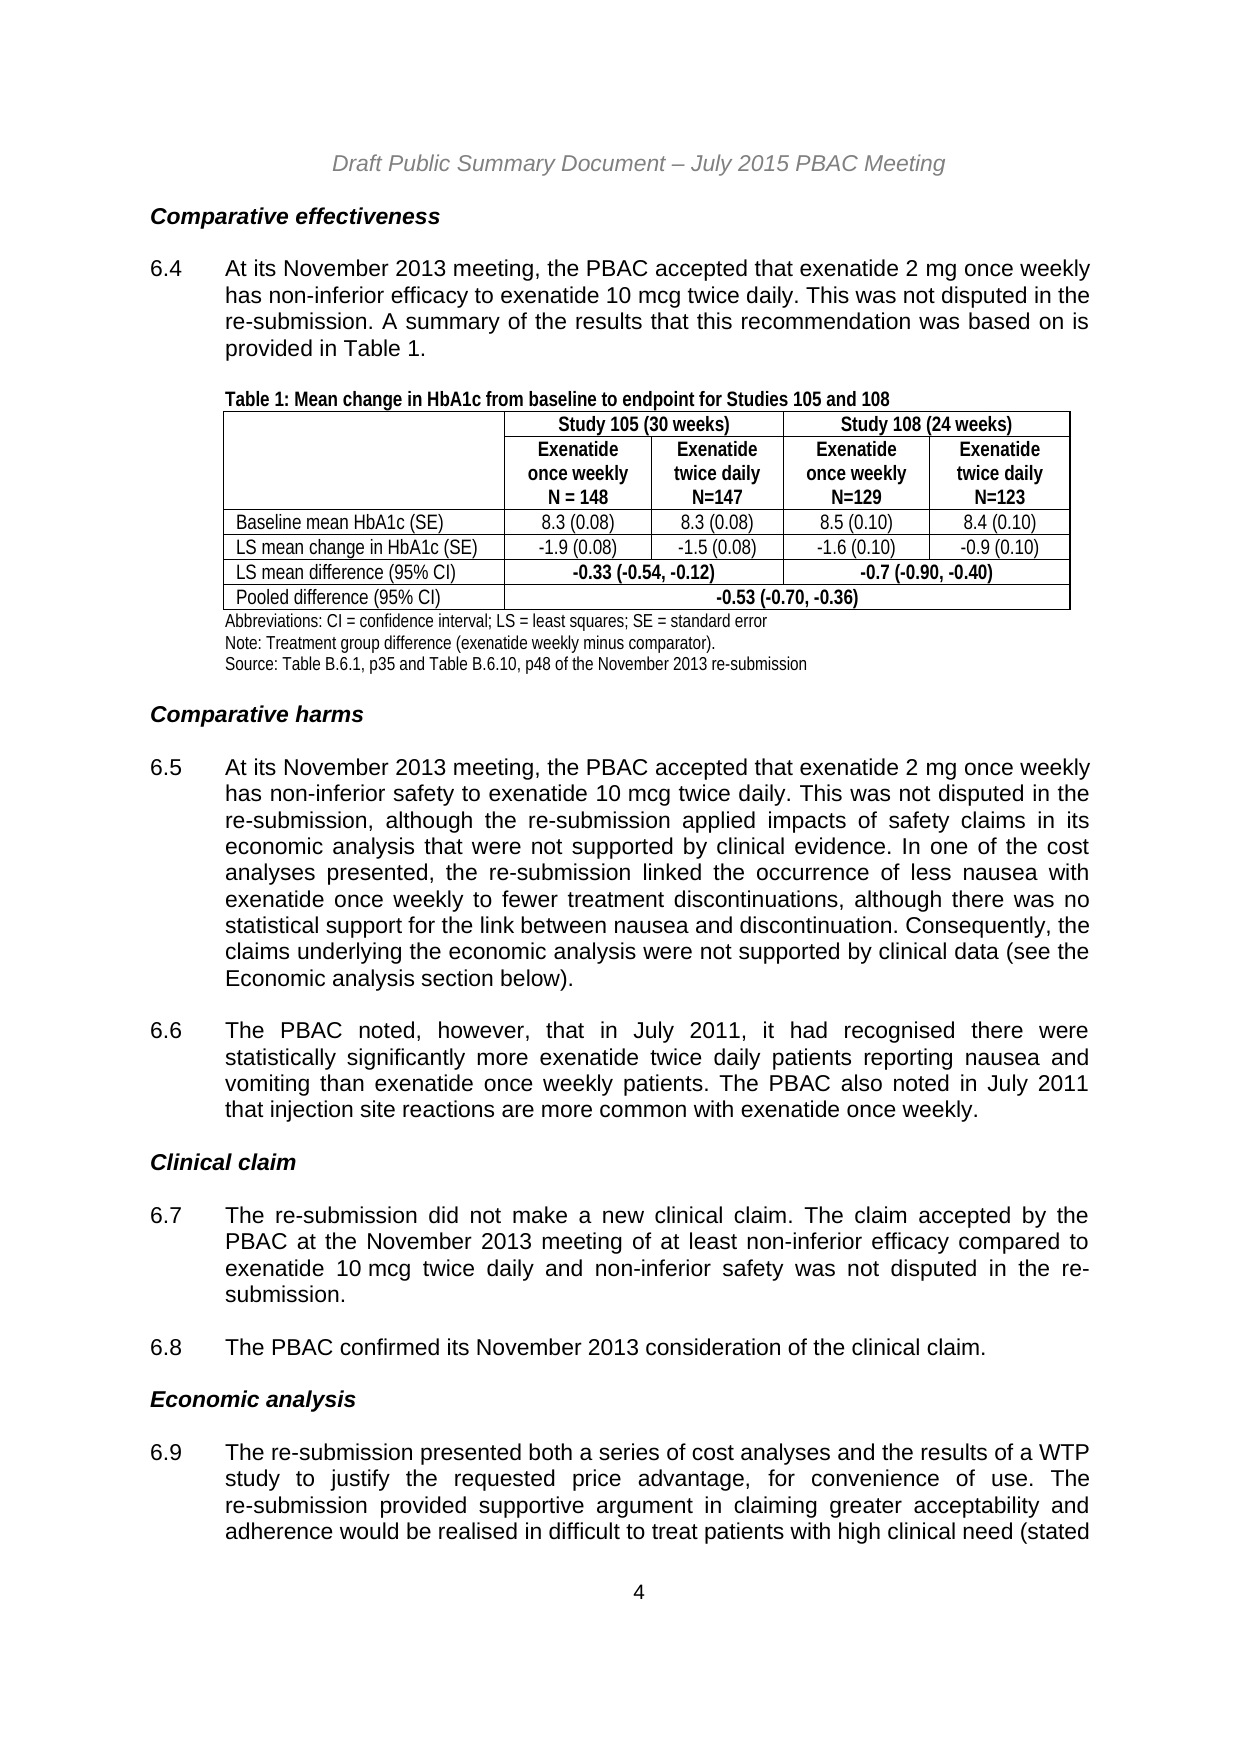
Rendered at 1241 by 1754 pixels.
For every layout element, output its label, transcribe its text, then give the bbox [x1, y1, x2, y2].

subtitle Comparative effectiveness [150, 203, 1090, 229]
table_cell -0.7 (-0.90, -0.40) [784, 560, 1069, 584]
table_cell LS mean change in HbA1c (SE) [224, 535, 504, 559]
text Note: Treatment group difference (exenatide weekly minus comparator). [225, 632, 1090, 653]
list At its November 2013 meeting, the PBAC accepted that exenatide 2 mg once weekly has non-inferior efficacy to exenatide 10 mcg twice daily. This was not disputed in the re-submission. A summary of the results that this recommendation was based on is provided in Table 1. [150, 255, 1090, 361]
table_cell Pooled difference (95% CI) [224, 585, 504, 609]
table_cell -0.33 (-0.54, -0.12) [505, 560, 783, 584]
table_cell 8.4 (0.10) [930, 510, 1069, 534]
list The PBAC noted, however, that in July 2011, it had recognised there were statistically significantly more exenatide twice daily patients reporting nausea and vomiting than exenatide once weekly patients. The PBAC also noted in July 2011 that injection site reactions are more common with exenatide once weekly. [150, 1017, 1090, 1123]
list At its November 2013 meeting, the PBAC accepted that exenatide 2 mg once weekly has non-inferior safety to exenatide 10 mcg twice daily. This was not disputed in the re-submission, although the re-submission applied impacts of safety claims in its economic analysis that were not supported by clinical evidence. In one of the cost analyses presented, the re-submission linked the occurrence of less nausea with exenatide once weekly to fewer treatment discontinuations, although there was no statistical support for the link between nausea and discontinuation. Consequently, the claims underlying the economic analysis were not supported by clinical data (see the Economic analysis section below). [150, 754, 1090, 991]
text Table 1: Mean change in HbA1c from baseline to endpoint for Studies 105 and 108 [225, 387, 1090, 411]
table_cell 8.5 (0.10) [784, 510, 929, 534]
table_cell -1.5 (0.08) [652, 535, 783, 559]
table_cell 8.3 (0.08) [505, 510, 651, 534]
table_cell -1.9 (0.08) [505, 535, 651, 559]
table_cell -0.53 (-0.70, -0.36) [505, 585, 1069, 609]
table_cell Exenatide twice daily N=123 [930, 437, 1069, 509]
table_cell Baseline mean HbA1c (SE) [224, 510, 504, 534]
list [150, 1439, 1090, 1544]
table_cell Exenatide twice daily N=147 [652, 437, 783, 509]
text Abbreviations: CI = confidence interval; LS = least squares; SE = standard error [225, 610, 1090, 632]
table_header [224, 412, 504, 509]
list The PBAC confirmed its November 2013 consideration of the clinical claim. [150, 1334, 1090, 1360]
subtitle Comparative harms [150, 701, 1090, 727]
table_cell -1.6 (0.10) [784, 535, 929, 559]
table_cell Exenatide once weekly N = 148 [505, 437, 651, 509]
text Source: Table B.6.1, p35 and Table B.6.10, p48 of the November 2013 re-submission [225, 653, 1090, 675]
table_header Study 108 (24 weeks) [784, 412, 1069, 436]
subtitle Clinical claim [150, 1149, 1090, 1176]
table_header Study 105 (30 weeks) [505, 412, 783, 436]
subtitle Economic analysis [150, 1386, 1090, 1413]
table_cell Exenatide once weekly N=129 [784, 437, 929, 509]
table_cell 8.3 (0.08) [652, 510, 783, 534]
table_cell -0.9 (0.10) [930, 535, 1069, 559]
list The re-submission did not make a new clinical claim. The claim accepted by the PBAC at the November 2013 meeting of at least non-inferior efficacy compared to exenatide 10 mcg twice daily and non-inferior safety was not disputed in the re-submission. [150, 1202, 1090, 1307]
table_cell LS mean difference (95% CI) [224, 560, 504, 584]
